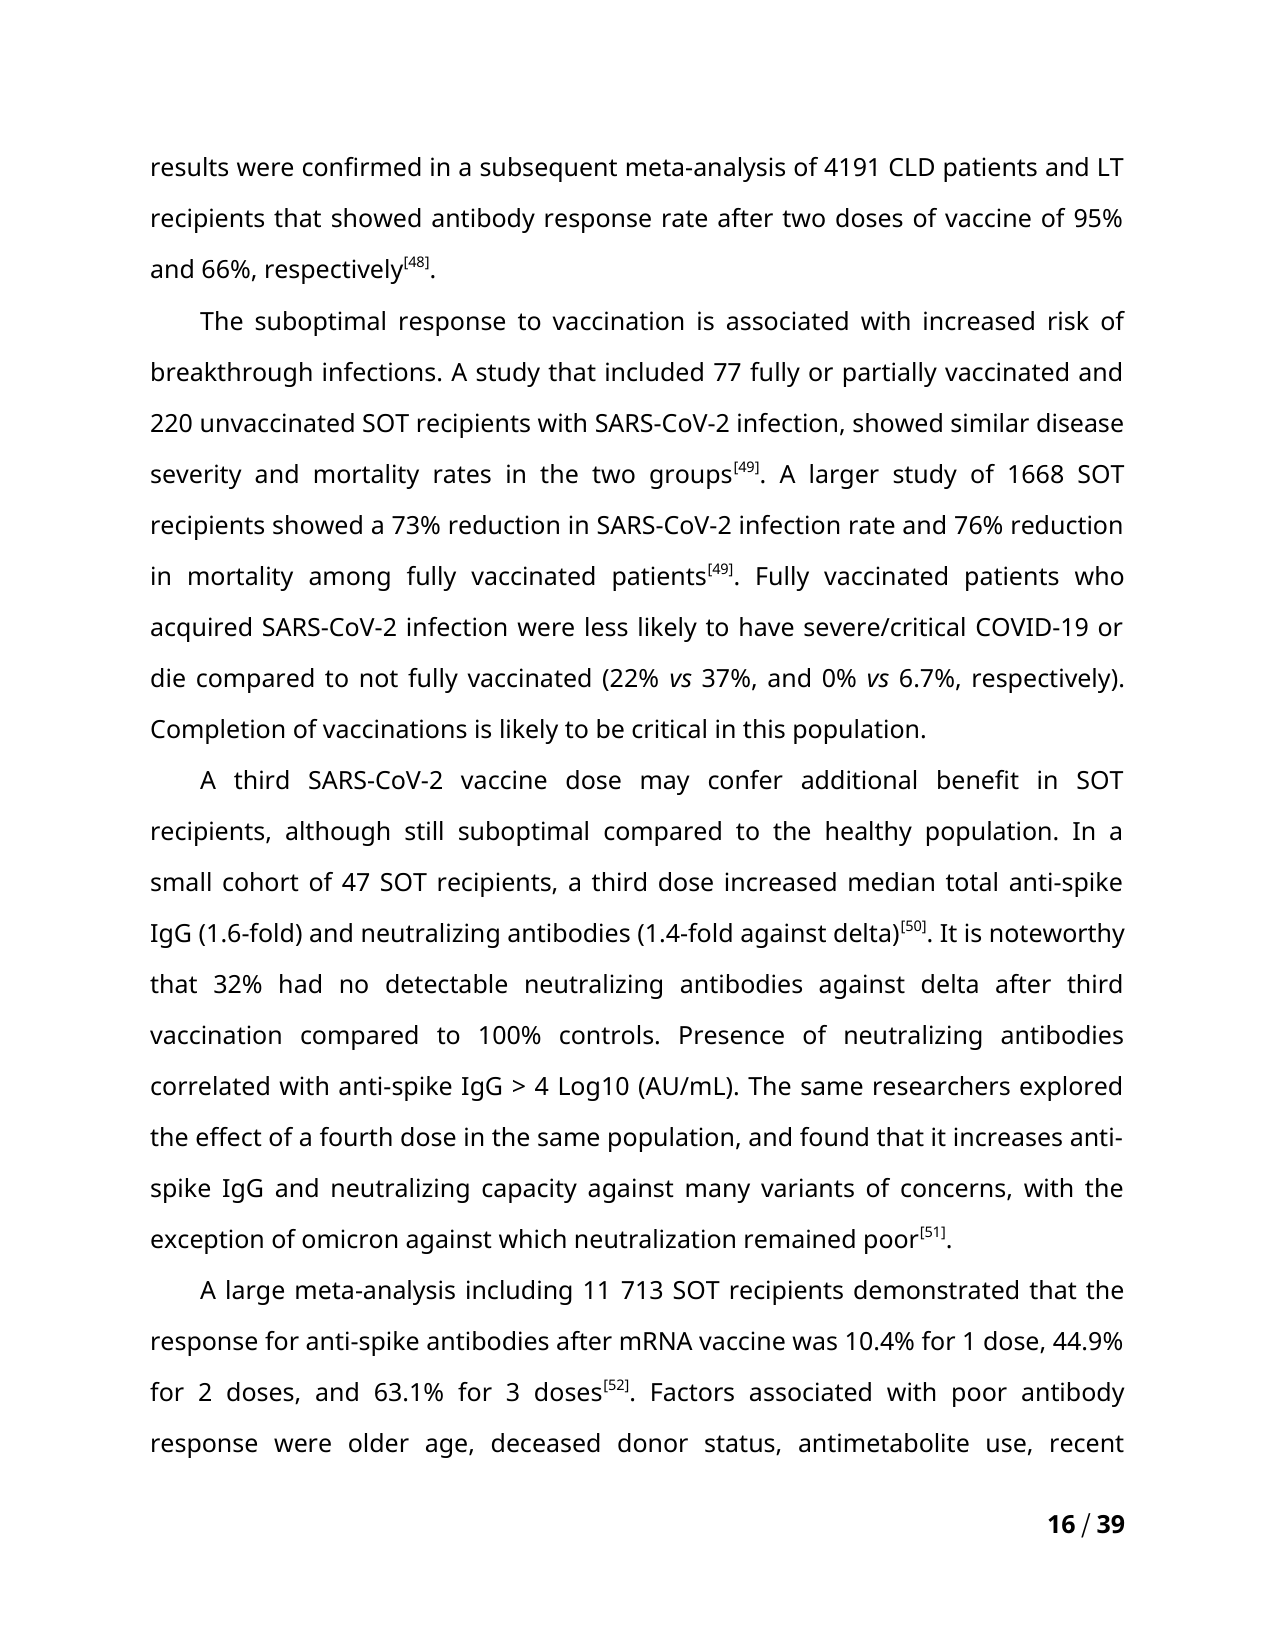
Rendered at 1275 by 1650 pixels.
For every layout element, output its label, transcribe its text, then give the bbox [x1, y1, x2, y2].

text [150, 1273, 1125, 1460]
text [150, 150, 1125, 286]
text The suboptimal response to vaccination is associated with increased risk of breakthrough infections. A study that included 77 fully or partially vaccinated and 220 unvaccinated SOT recipients with SARS-CoV-2 infection, showed similar disease severity and mortality rates in the two groups[49]. A larger study of 1668 SOT recipients showed a 73% reduction in SARS-CoV-2 infection rate and 76% reduction in mortality among fully vaccinated patients[49]. Fully vaccinated patients who acquired SARS-CoV-2 infection were less likely to have severe/critical COVID-19 or die compared to not fully vaccinated (22% vs 37%, and 0% vs 6.7%, respectively). Completion of vaccinations is likely to be critical in this population. [150, 303, 1125, 746]
text A third SARS-CoV-2 vaccine dose may confer additional benefit in SOT recipients, although still suboptimal compared to the healthy population. In a small cohort of 47 SOT recipients, a third dose increased median total anti-spike IgG (1.6-fold) and neutralizing antibodies (1.4-fold against delta)[50]. It is noteworthy that 32% had no detectable neutralizing antibodies against delta after third vaccination compared to 100% controls. Presence of neutralizing antibodies correlated with anti-spike IgG > 4 Log10 (AU/mL). The same researchers explored the effect of a fourth dose in the same population, and found that it increases anti-spike IgG and neutralizing capacity against many variants of concerns, with the exception of omicron against which neutralization remained poor[51]. [150, 762, 1125, 1256]
